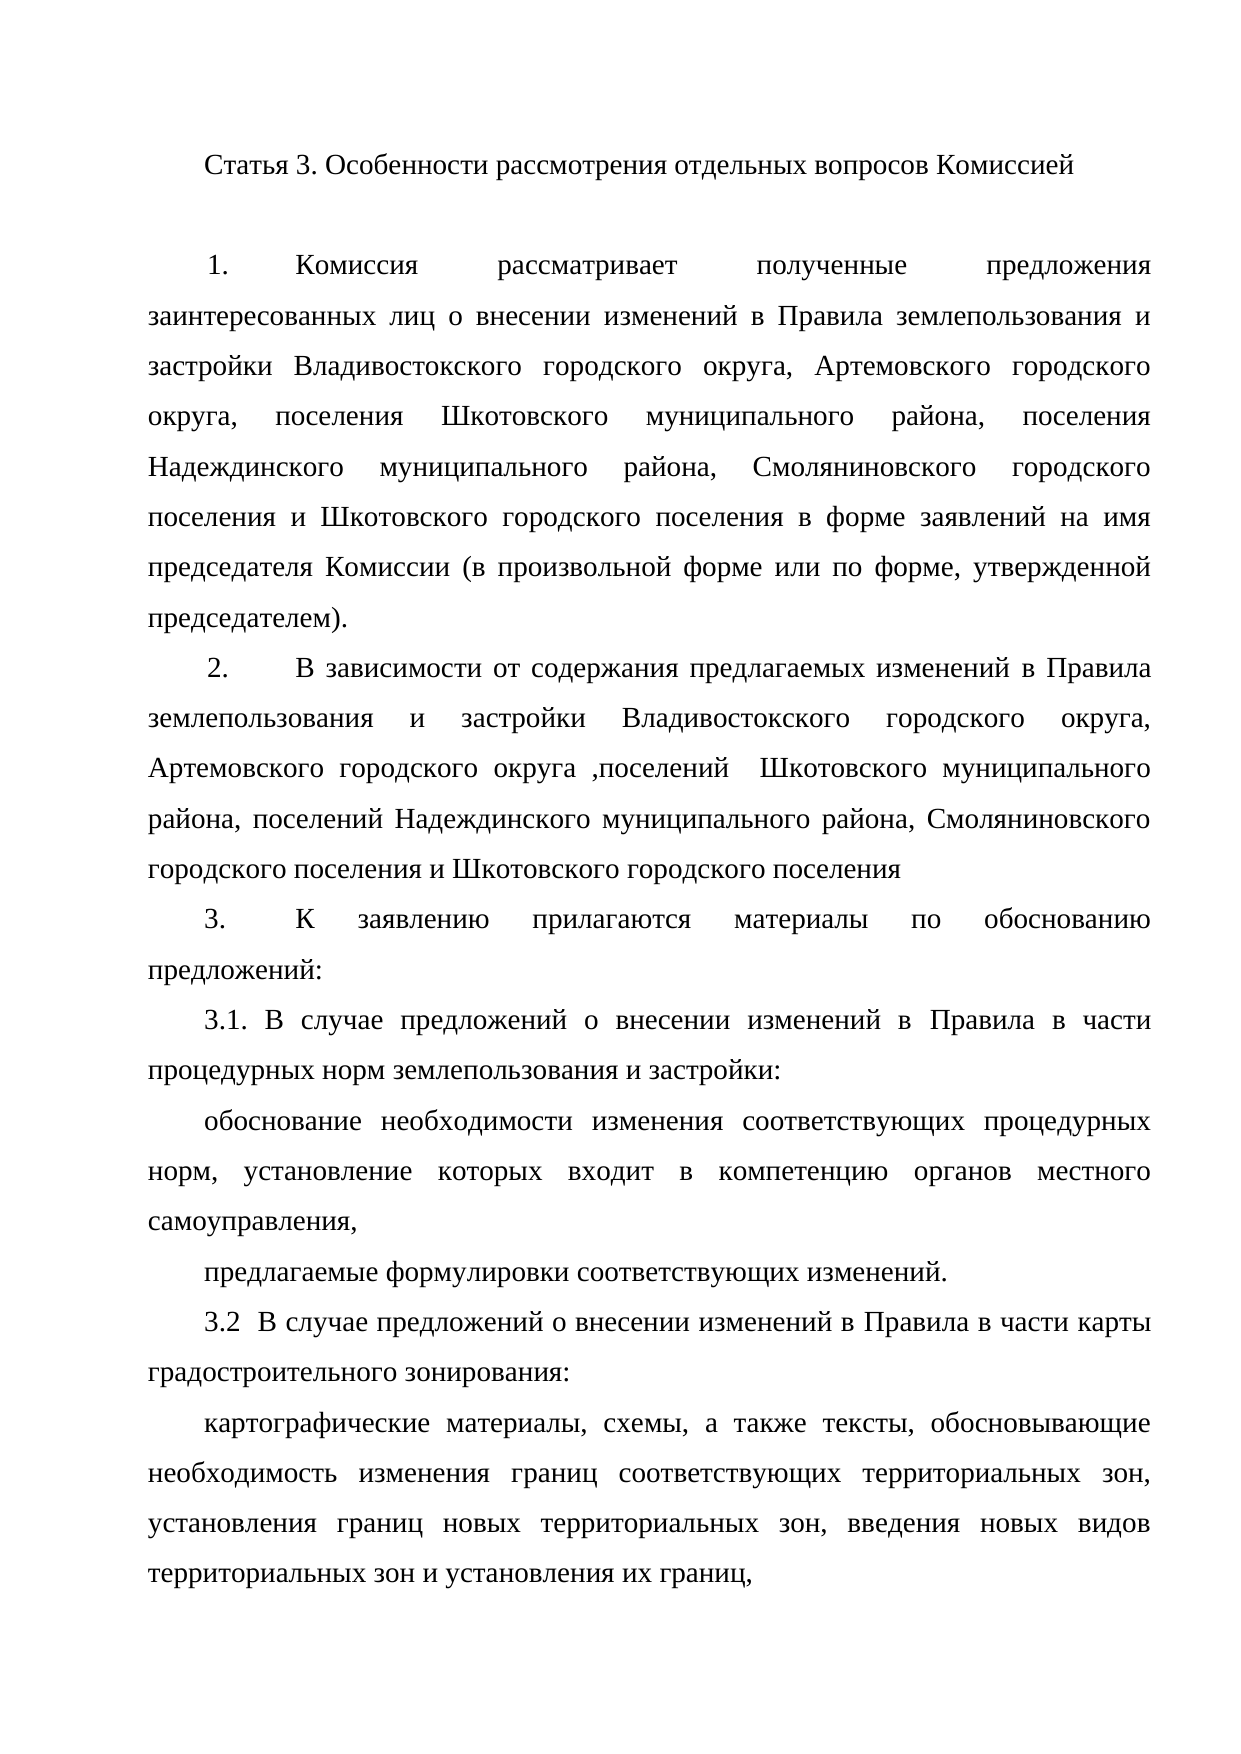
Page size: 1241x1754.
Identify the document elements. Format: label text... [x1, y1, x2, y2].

text Статья 3. Особенности рассмотрения отдельных вопросов Комиссией [148, 147, 1152, 180]
text 3.2 В случае предложений о внесении изменений в Правила в части карты градостроительного зонирования: [148, 1304, 1152, 1388]
list К заявлению прилагаются материалы по обоснованию предложений: [148, 902, 1152, 985]
text предлагаемые формулировки соответствующих изменений. [148, 1254, 1152, 1287]
text 3.1. В случае предложений о внесении изменений в Правила в части процедурных норм землепользования и застройки: [148, 1002, 1152, 1086]
list В зависимости от содержания предлагаемых изменений в Правила землепользования и застройки Владивостокского городского округа, Артемовского городского округа ,поселений Шкотовского муниципального района, поселений Надеждинского муниципального района, Смоляниновского городского поселения и Шкотовского городского поселения [148, 650, 1152, 885]
list Комиссия рассматривает полученные предложения заинтересованных лиц о внесении изменений в Правила землепользования и застройки Владивостокского городского округа, Артемовского городского округа, поселения Шкотовского муниципального района, поселения Надеждинского муниципального района, Смоляниновского городского поселения и Шкотовского городского поселения в форме заявлений на имя председателя Комиссии (в произвольной форме или по форме, утвержденной председателем). [148, 247, 1152, 633]
text обоснование необходимости изменения соответствующих процедурных норм, установление которых входит в компетенцию органов местного самоуправления, [148, 1103, 1152, 1237]
text картографические материалы, схемы, а также тексты, обосновывающие необходимость изменения границ соответствующих территориальных зон, установления границ новых территориальных зон, введения новых видов территориальных зон и установления их границ, [148, 1405, 1152, 1589]
